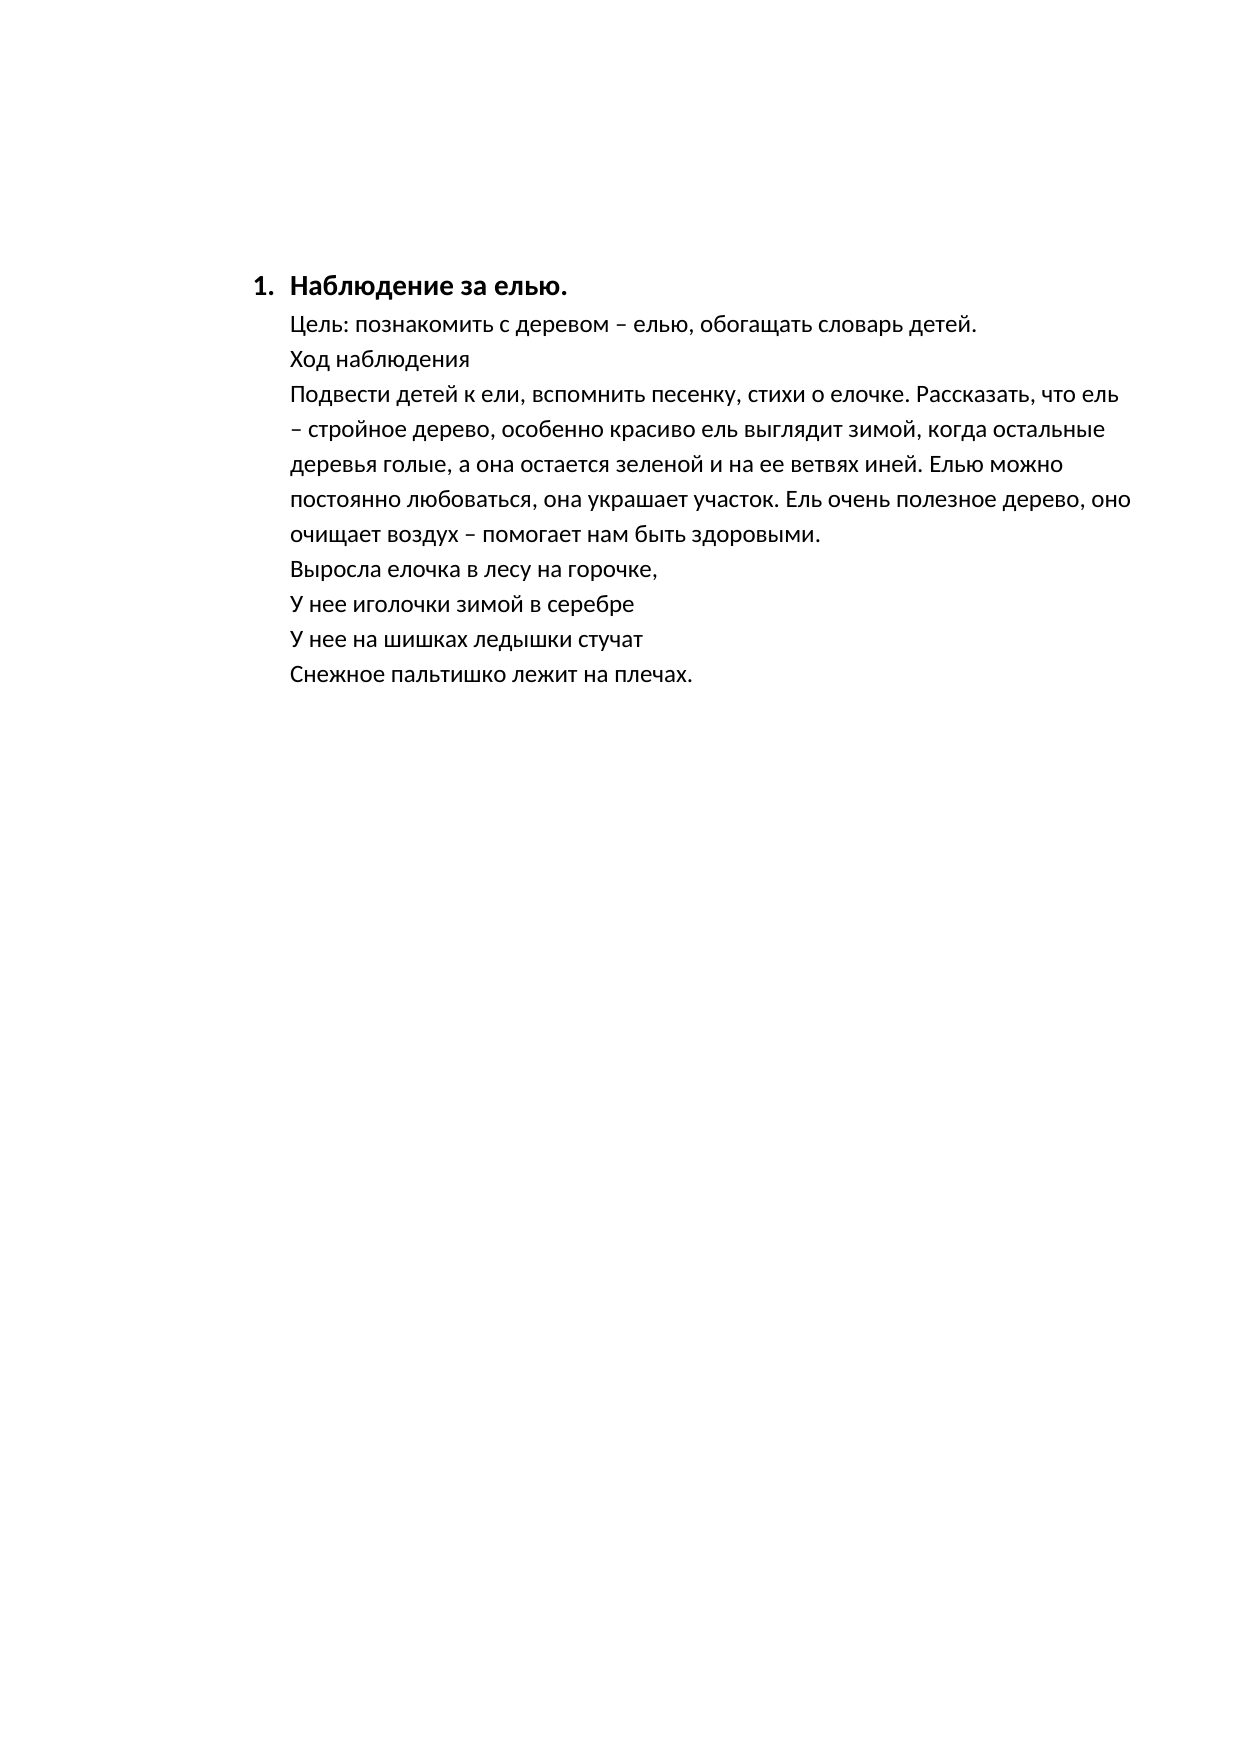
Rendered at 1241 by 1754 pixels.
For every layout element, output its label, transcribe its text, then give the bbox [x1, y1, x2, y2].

list Снежное пальтишко лежит на плечах. [290, 658, 1137, 689]
list Выросла елочка в лесу на горочке, [290, 553, 1137, 584]
list Наблюдение за елью. [252, 267, 1137, 303]
list У нее на шишках ледышки стучат [290, 623, 1137, 654]
list Подвести детей к ели, вспомнить песенку, стихи о елочке. Рассказать, что ель – стройное дерево, особенно красиво ель выглядит зимой, когда остальные деревья голые, а она остается зеленой и на ее ветвях иней. Елью можно постоянно любоваться, она украшает участок. Ель очень полезное дерево, оно очищает воздух – помогает нам быть здоровыми. [290, 378, 1137, 549]
list Ход наблюдения [290, 343, 1137, 374]
list У нее иголочки зимой в серебре [290, 588, 1137, 619]
list Цель: познакомить с деревом – елью, обогащать словарь детей. [290, 308, 1137, 339]
